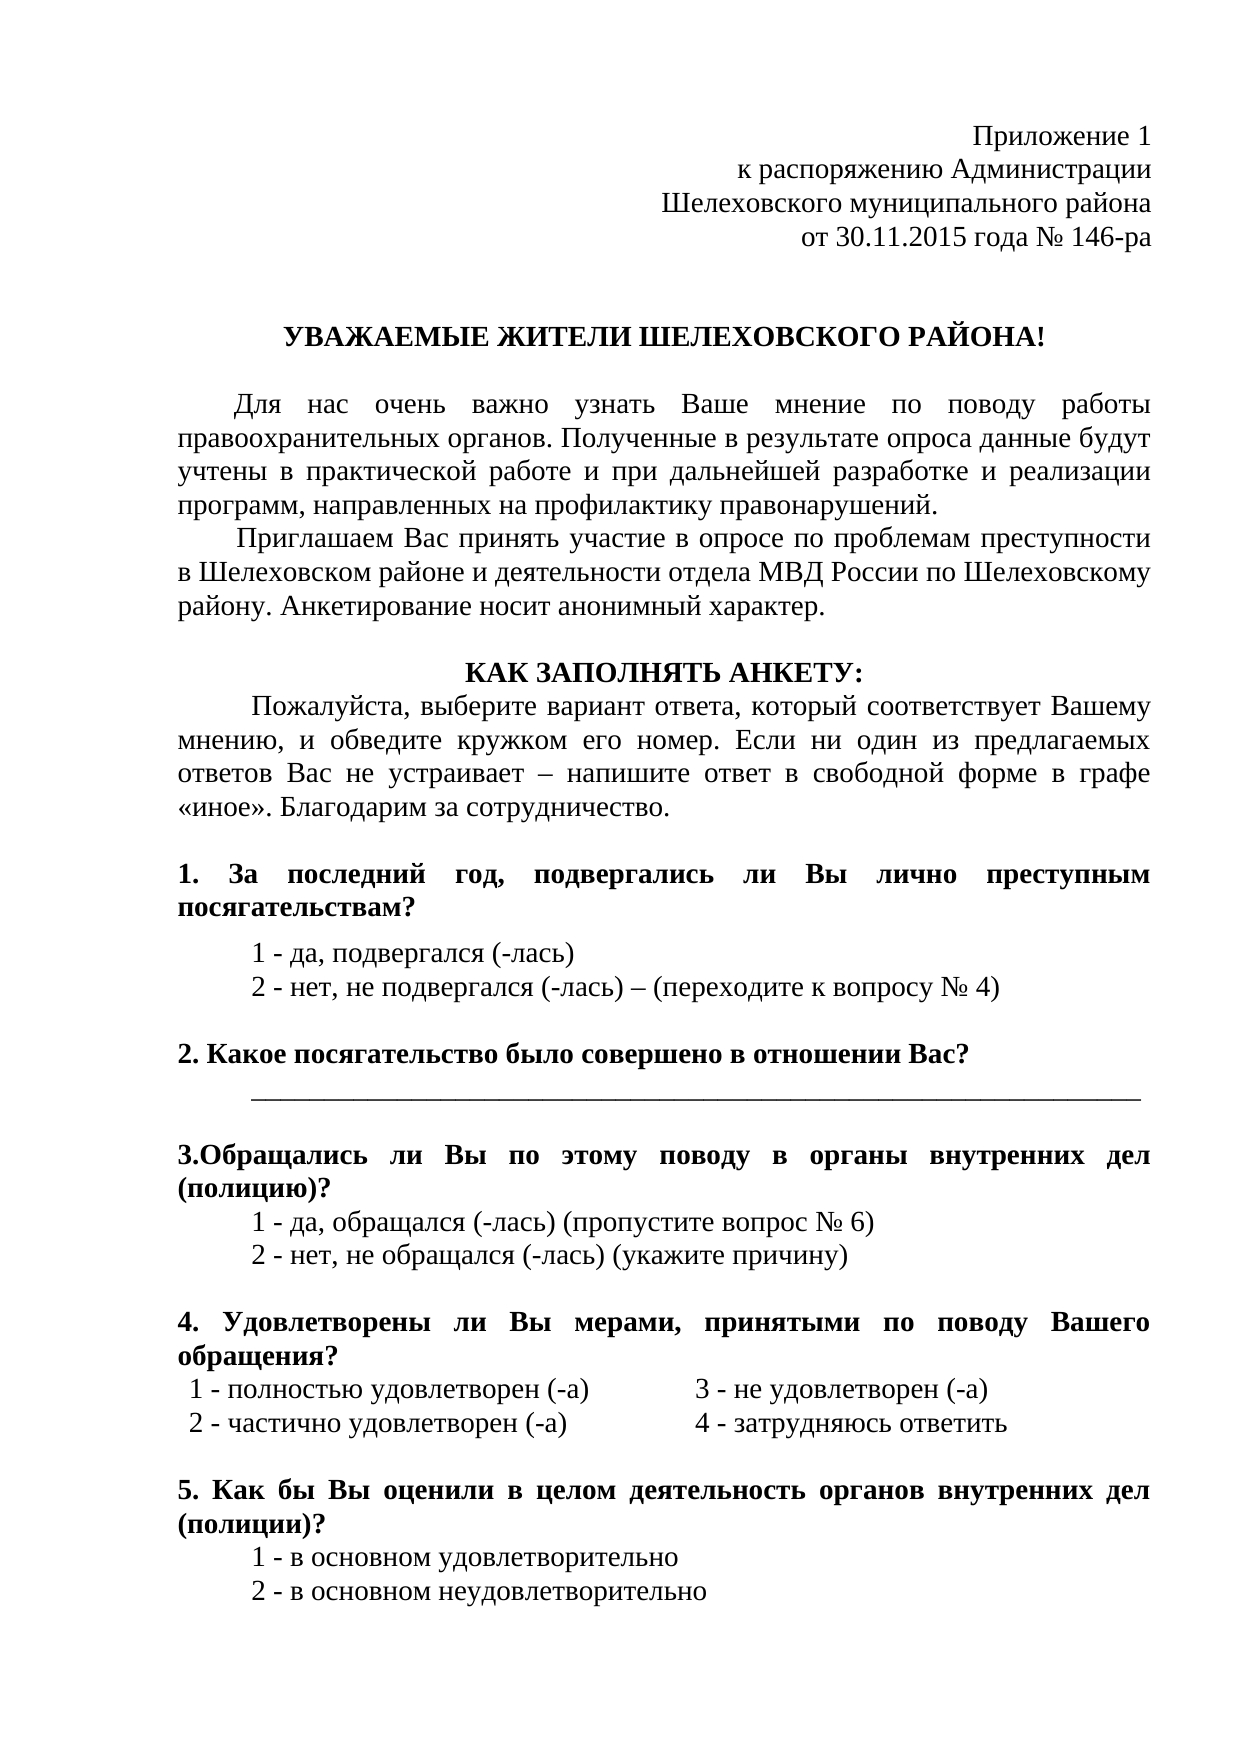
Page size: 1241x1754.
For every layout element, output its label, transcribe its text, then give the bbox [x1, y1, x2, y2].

text Для нас очень важно узнать Ваше мнение по поводу работы правоохранительных органов. Полученные в результате опроса данные будут учтены в практической работе и при дальнейшей разработке и реализации программ, направленных на профилактику правонарушений. [177, 386, 1152, 521]
text 1 - да, подвергался (-лась) [177, 936, 1152, 969]
text 5. Как бы Вы оценили в целом деятельность органов внутренних дел (полиции)? [177, 1472, 1152, 1539]
text 3.Обращались ли Вы по этому поводу в органы внутренних дел (полицию)? [177, 1137, 1152, 1204]
text 2 - нет, не обращался (-лась) (укажите причину) [177, 1237, 1152, 1271]
table_cell 2 - частично удовлетворен (-а) [177, 1405, 683, 1439]
text Приглашаем Вас принять участие в опросе по проблемам преступности в Шелеховском районе и деятельности отдела МВД России по Шелеховскому району. Анкетирование носит анонимный характер. [177, 521, 1152, 621]
text Шелеховского муниципального района [177, 185, 1152, 219]
text 4. Удовлетворены ли Вы мерами, принятыми по поводу Вашего обращения? [177, 1304, 1152, 1372]
text от 30.11.2015 года № 146-ра [177, 219, 1152, 252]
text Пожалуйста, выберите вариант ответа, который соответствует Вашему мнению, и обведите кружком его номер. Если ни один из предлагаемых ответов Вас не устраивает – напишите ответ в свободной форме в графе «иное». Благодарим за сотрудничество. [177, 688, 1152, 822]
text Приложение 1 [177, 118, 1152, 152]
text 1 - да, обращался (-лась) (пропустите вопрос № 6) [177, 1204, 1152, 1237]
text 1. За последний год, подвергались ли Вы лично преступным посягательствам? [177, 856, 1152, 923]
table_header 3 - не удовлетворен (-а) [684, 1372, 1152, 1405]
text 1 - в основном удовлетворительно [177, 1539, 1152, 1573]
text КАК ЗАПОЛНЯТЬ АНКЕТУ: [177, 655, 1152, 688]
text 2 - нет, не подвергался (-лась) – (переходите к вопросу № 4) [177, 969, 1152, 1003]
text 2 - в основном неудовлетворительно [177, 1573, 1152, 1606]
table_cell 4 - затрудняюсь ответить [684, 1405, 1152, 1439]
text к распоряжению Администрации [177, 152, 1152, 185]
table_header 1 - полностью удовлетворен (-а) [177, 1372, 683, 1405]
text _____________________________________________________________ [177, 1070, 1152, 1103]
text 2. Какое посягательство было совершено в отношении Вас? [177, 1036, 1152, 1070]
text УВАЖАЕМЫЕ ЖИТЕЛИ ШЕЛЕХОВСКОГО РАЙОНА! [177, 319, 1152, 353]
